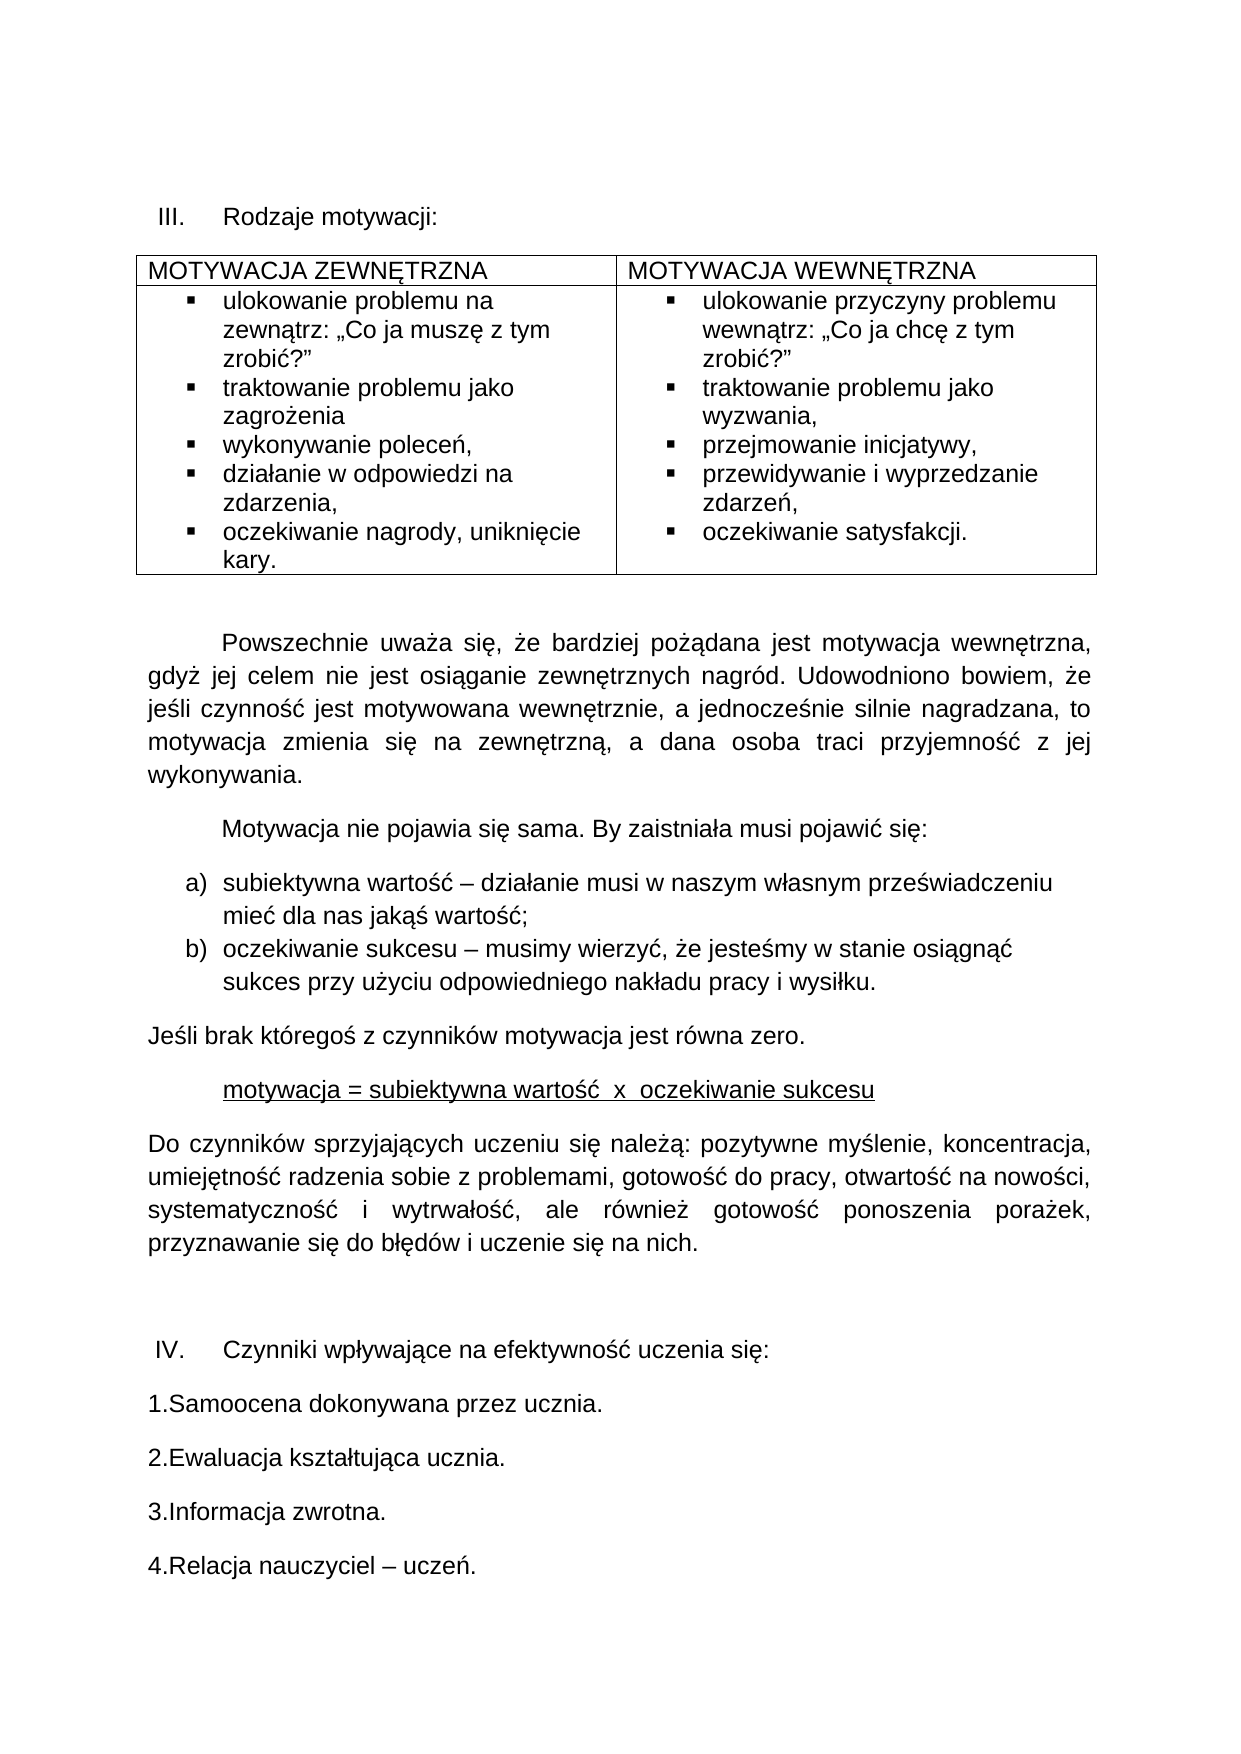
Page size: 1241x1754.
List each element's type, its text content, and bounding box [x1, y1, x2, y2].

list motywacja = subiektywna wartość x oczekiwanie sukcesu [223, 1075, 1093, 1103]
list subiektywna wartość – działanie musi w naszym własnym przeświadczeniu mieć dla nas jakąś wartość; [185, 868, 1093, 930]
text Jeśli brak któregoś z czynników motywacja jest równa zero. [148, 1021, 1093, 1050]
text Do czynników sprzyjających uczeniu się należą: pozytywne myślenie, koncentracja, umiejętność radzenia sobie z problemami, gotowość do pracy, otwartość na nowości, systematyczność i wytrwałość, ale również gotowość ponoszenia porażek, przyznawanie się do błędów i uczenie się na nich. [148, 1129, 1093, 1256]
list oczekiwanie sukcesu – musimy wierzyć, że jesteśmy w stanie osiągnąć sukces przy użyciu odpowiedniego nakładu pracy i wysiłku. [185, 934, 1093, 996]
text Motywacja nie pojawia się sama. By zaistniała musi pojawić się: [148, 814, 1093, 843]
table_cell ulokowanie problemu na zewnątrz: „Co ja muszę z tym zrobić?” traktowanie problemu jako zagrożenia wykonywanie poleceń, działanie w odpowiedzi na zdarzenia, oczekiwanie nagrody, uniknięcie kary. [137, 286, 616, 574]
text 1.Samoocena dokonywana przez ucznia. [148, 1389, 1093, 1418]
list Czynniki wpływające na efektywność uczenia się: [185, 1335, 1093, 1364]
text 3.Informacja zwrotna. [148, 1497, 1093, 1526]
table_header MOTYWACJA WEWNĘTRZNA [617, 256, 1096, 285]
text 4.Relacja nauczyciel – uczeń. [148, 1551, 1093, 1579]
text Powszechnie uważa się, że bardziej pożądana jest motywacja wewnętrzna, gdyż jej celem nie jest osiąganie zewnętrznych nagród. Udowodniono bowiem, że jeśli czynność jest motywowana wewnętrznie, a jednocześnie silnie nagradzana, to motywacja zmienia się na zewnętrzną, a dana osoba traci przyjemność z jej wykonywania. [148, 628, 1093, 789]
table_cell ulokowanie przyczyny problemu wewnątrz: „Co ja chcę z tym zrobić?” traktowanie problemu jako wyzwania, przejmowanie inicjatywy, przewidywanie i wyprzedzanie zdarzeń, oczekiwanie satysfakcji. [617, 286, 1096, 574]
text 2.Ewaluacja kształtująca ucznia. [148, 1443, 1093, 1472]
table_header MOTYWACJA ZEWNĘTRZNA [137, 256, 616, 285]
list Rodzaje motywacji: [185, 201, 1093, 230]
